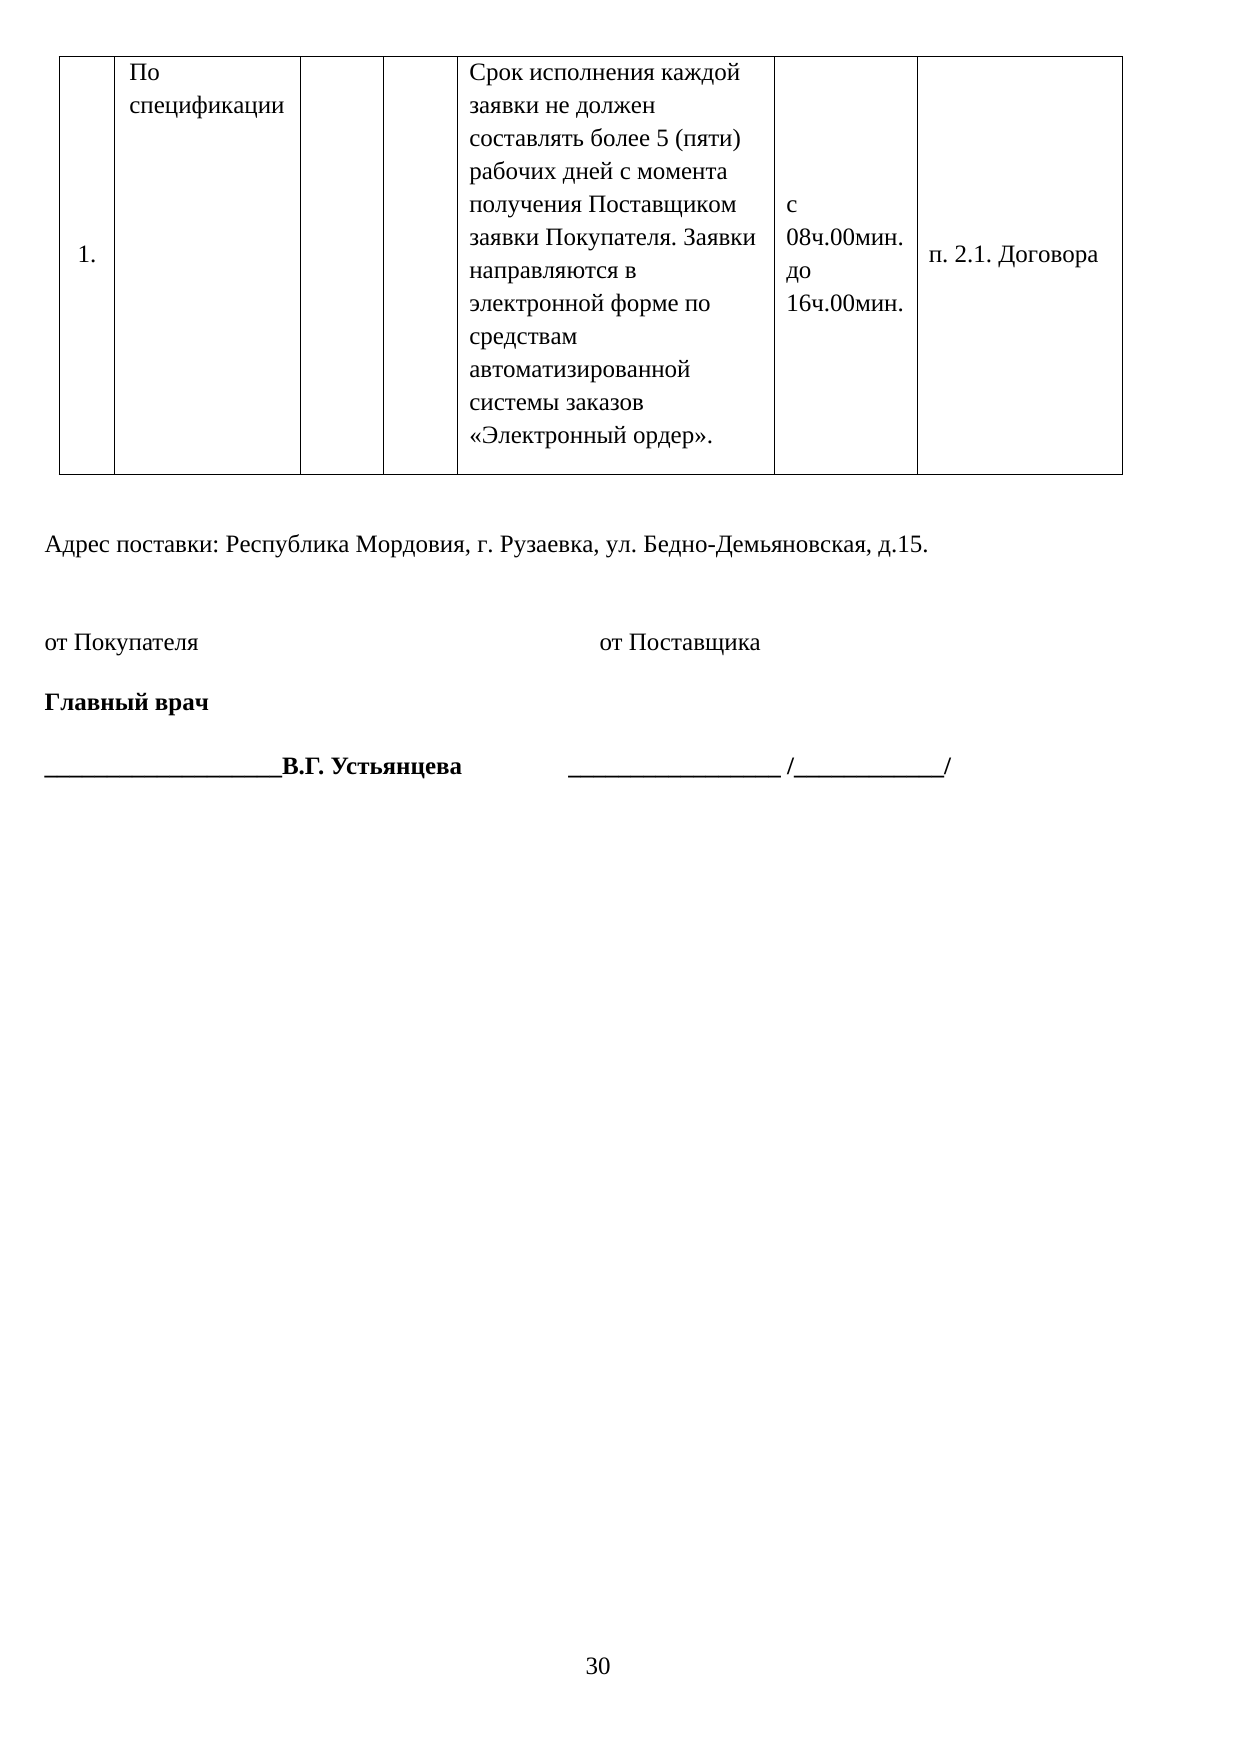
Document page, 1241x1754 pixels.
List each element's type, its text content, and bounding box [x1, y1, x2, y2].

table_cell с 08ч.00мин. до 16ч.00мин. [775, 57, 917, 474]
text от Покупателя от Поставщика [44, 621, 1152, 658]
table_cell [384, 57, 457, 474]
table_cell п. 2.1. Договора [918, 57, 1122, 474]
text Главный врач [44, 687, 1152, 716]
table_cell Срок исполнения каждой заявки не должен составлять более 5 (пяти) рабочих дней с момента получения Поставщиком заявки Покупателя. Заявки направляются в электронной форме по средствам автоматизированной системы заказов «Электронный ордер». [458, 57, 774, 474]
table_cell По спецификации [115, 57, 300, 474]
text Адрес поставки: Республика Мордовия, г. Рузаевка, ул. Бедно-Демьяновская, д.15. [44, 529, 1152, 558]
table_cell 1. [60, 57, 114, 474]
text ___________________В.Г. Устьянцева _________________ /____________/ [44, 744, 1152, 782]
table_cell [301, 57, 383, 474]
